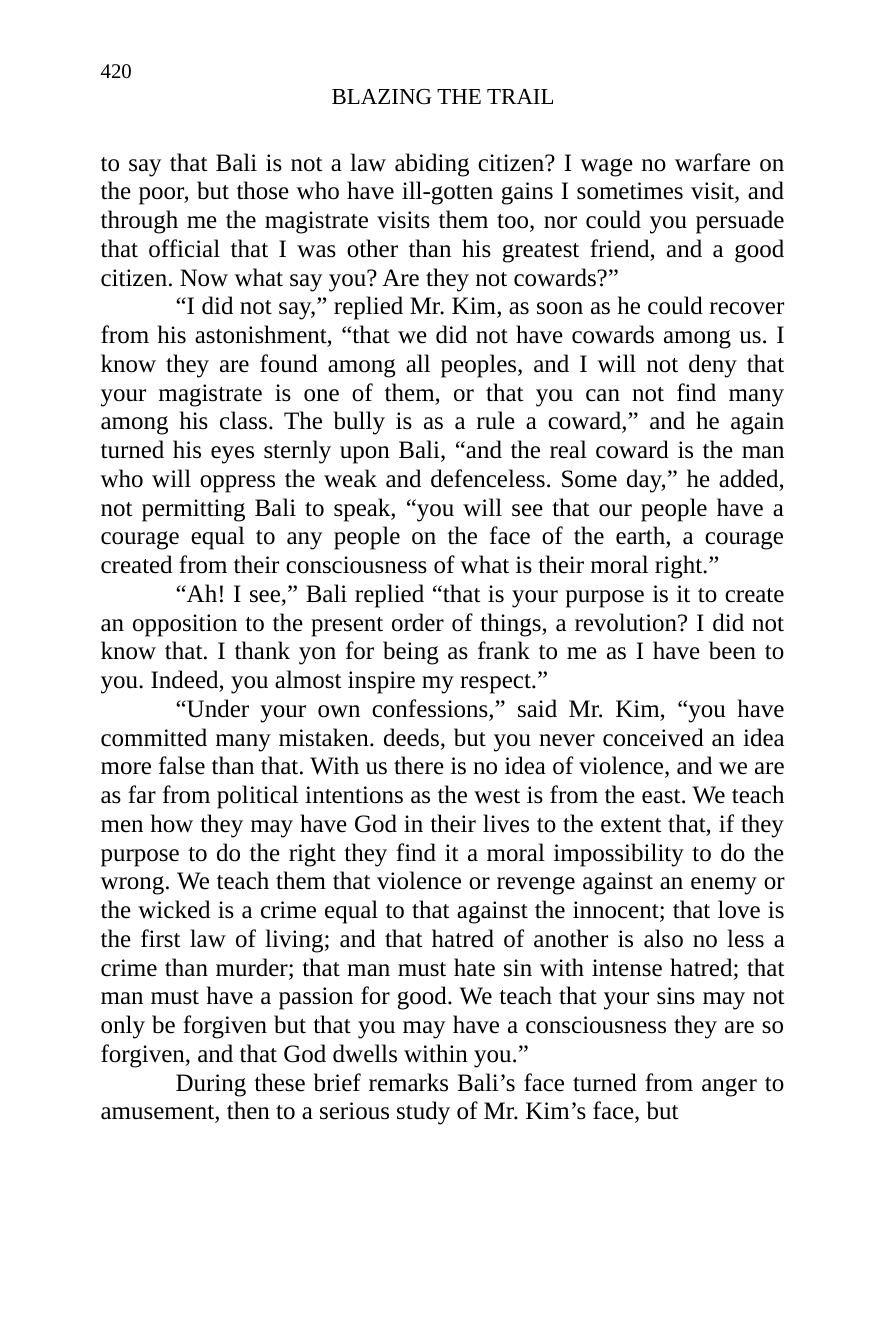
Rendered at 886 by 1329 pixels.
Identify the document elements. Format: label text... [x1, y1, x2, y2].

text “Under your own confessions,” said Mr. Kim, “you have committed many mistaken. deeds, but you never conceived an idea more false than that. With us there is no idea of violence, and we are as far from political intentions as the west is from the east. We teach men how they may have God in their lives to the extent that, if they purpose to do the right they find it a moral impossibility to do the wrong. We teach them that violence or revenge against an enemy or the wicked is a crime equal to that against the innocent; that love is the first law of living; and that hatred of another is also no less a crime than murder; that man must hate sin with intense hatred; that man must have a passion for good. We teach that your sins may not only be forgiven but that you may have a consciousness they are so forgiven, and that God dwells within you.” [100, 694, 786, 1068]
text “I did not say,” replied Mr. Kim, as soon as he could recover from his astonishment, “that we did not have cowards among us. I know they are found among all peoples, and I will not deny that your magistrate is one of them, or that you can not find many among his class. The bully is as a rule a coward,” and he again turned his eyes sternly upon Bali, “and the real coward is the man who will oppress the weak and defenceless. Some day,” he added, not permitting Bali to speak, “you will see that our people have a courage equal to any people on the face of the earth, a courage created from their consciousness of what is their moral right.” [100, 291, 786, 579]
text “Ah! I see,” Bali replied “that is your purpose is it to create an opposition to the present order of things, a revolution? I did not know that. I thank yon for being as frank to me as I have been to you. Indeed, you almost inspire my respect.” [100, 579, 786, 694]
text to say that Bali is not a law abiding citizen? I wage no warfare on the poor, but those who have ill-gotten gains I sometimes visit, and through me the magistrate visits them too, nor could you persuade that official that I was other than his greatest friend, and a good citizen. Now what say you? Are they not cowards?” [100, 148, 786, 291]
text During these brief remarks Bali’s face turned from anger to amusement, then to a serious study of Mr. Kim’s face, but [100, 1068, 786, 1125]
